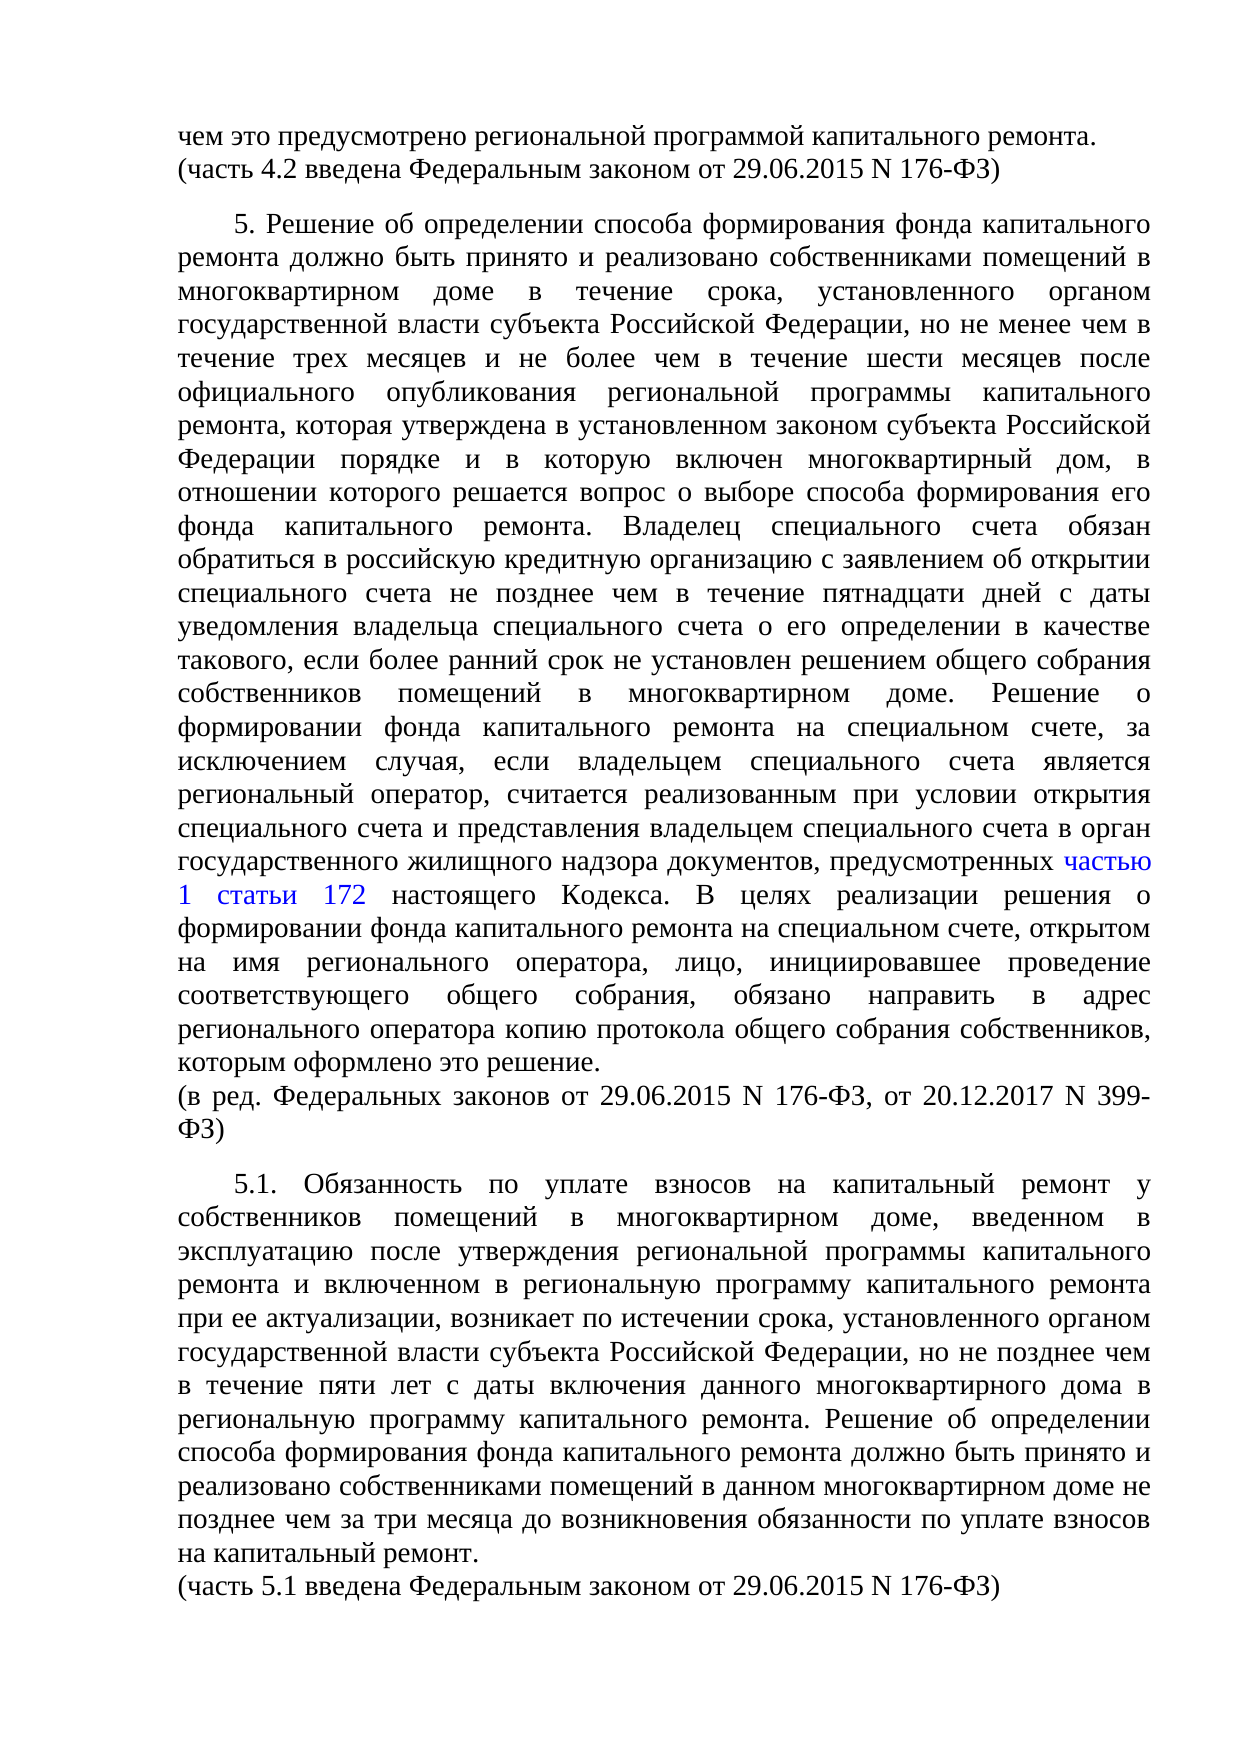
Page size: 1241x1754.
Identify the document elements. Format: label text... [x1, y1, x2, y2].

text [177, 118, 1152, 152]
text 5.1. Обязанность по уплате взносов на капитальный ремонт у собственников помещений в многоквартирном доме, введенном в эксплуатацию после утверждения региональной программы капитального ремонта и включенном в региональную программу капитального ремонта при ее актуализации, возникает по истечении срока, установленного органом государственной власти субъекта Российской Федерации, но не позднее чем в течение пяти лет с даты включения данного многоквартирного дома в региональную программу капитального ремонта. Решение об определении способа формирования фонда капитального ремонта должно быть принято и реализовано собственниками помещений в данном многоквартирном доме не позднее чем за три месяца до возникновения обязанности по уплате взносов на капитальный ремонт. [177, 1166, 1152, 1568]
text 5. Решение об определении способа формирования фонда капитального ремонта должно быть принято и реализовано собственниками помещений в многоквартирном доме в течение срока, установленного органом государственной власти субъекта Российской Федерации, но не менее чем в течение трех месяцев и не более чем в течение шести месяцев после официального опубликования региональной программы капитального ремонта, которая утверждена в установленном законом субъекта Российской Федерации порядке и в которую включен многоквартирный дом, в отношении которого решается вопрос о выборе способа формирования его фонда капитального ремонта. Владелец специального счета обязан обратиться в российскую кредитную организацию с заявлением об открытии специального счета не позднее чем в течение пятнадцати дней с даты уведомления владельца специального счета о его определении в качестве такового, если более ранний срок не установлен решением общего собрания собственников помещений в многоквартирном доме. Решение о формировании фонда капитального ремонта на специальном счете, за исключением случая, если владельцем специального счета является региональный оператор, считается реализованным при условии открытия специального счета и представления владельцем специального счета в орган государственного жилищного надзора документов, предусмотренных частью 1 статьи 172 настоящего Кодекса. В целях реализации решения о формировании фонда капитального ремонта на специальном счете, открытом на имя регионального оператора, лицо, инициировавшее проведение соответствующего общего собрания, обязано направить в адрес регионального оператора копию протокола общего собрания собственников, которым оформлено это решение. [177, 206, 1152, 1078]
text (в ред. Федеральных законов от 29.06.2015 N 176-ФЗ, от 20.12.2017 N 399-ФЗ) [177, 1078, 1152, 1145]
text (часть 5.1 введена Федеральным законом от 29.06.2015 N 176-ФЗ) [177, 1568, 1152, 1602]
text (часть 4.2 введена Федеральным законом от 29.06.2015 N 176-ФЗ) [177, 152, 1152, 185]
